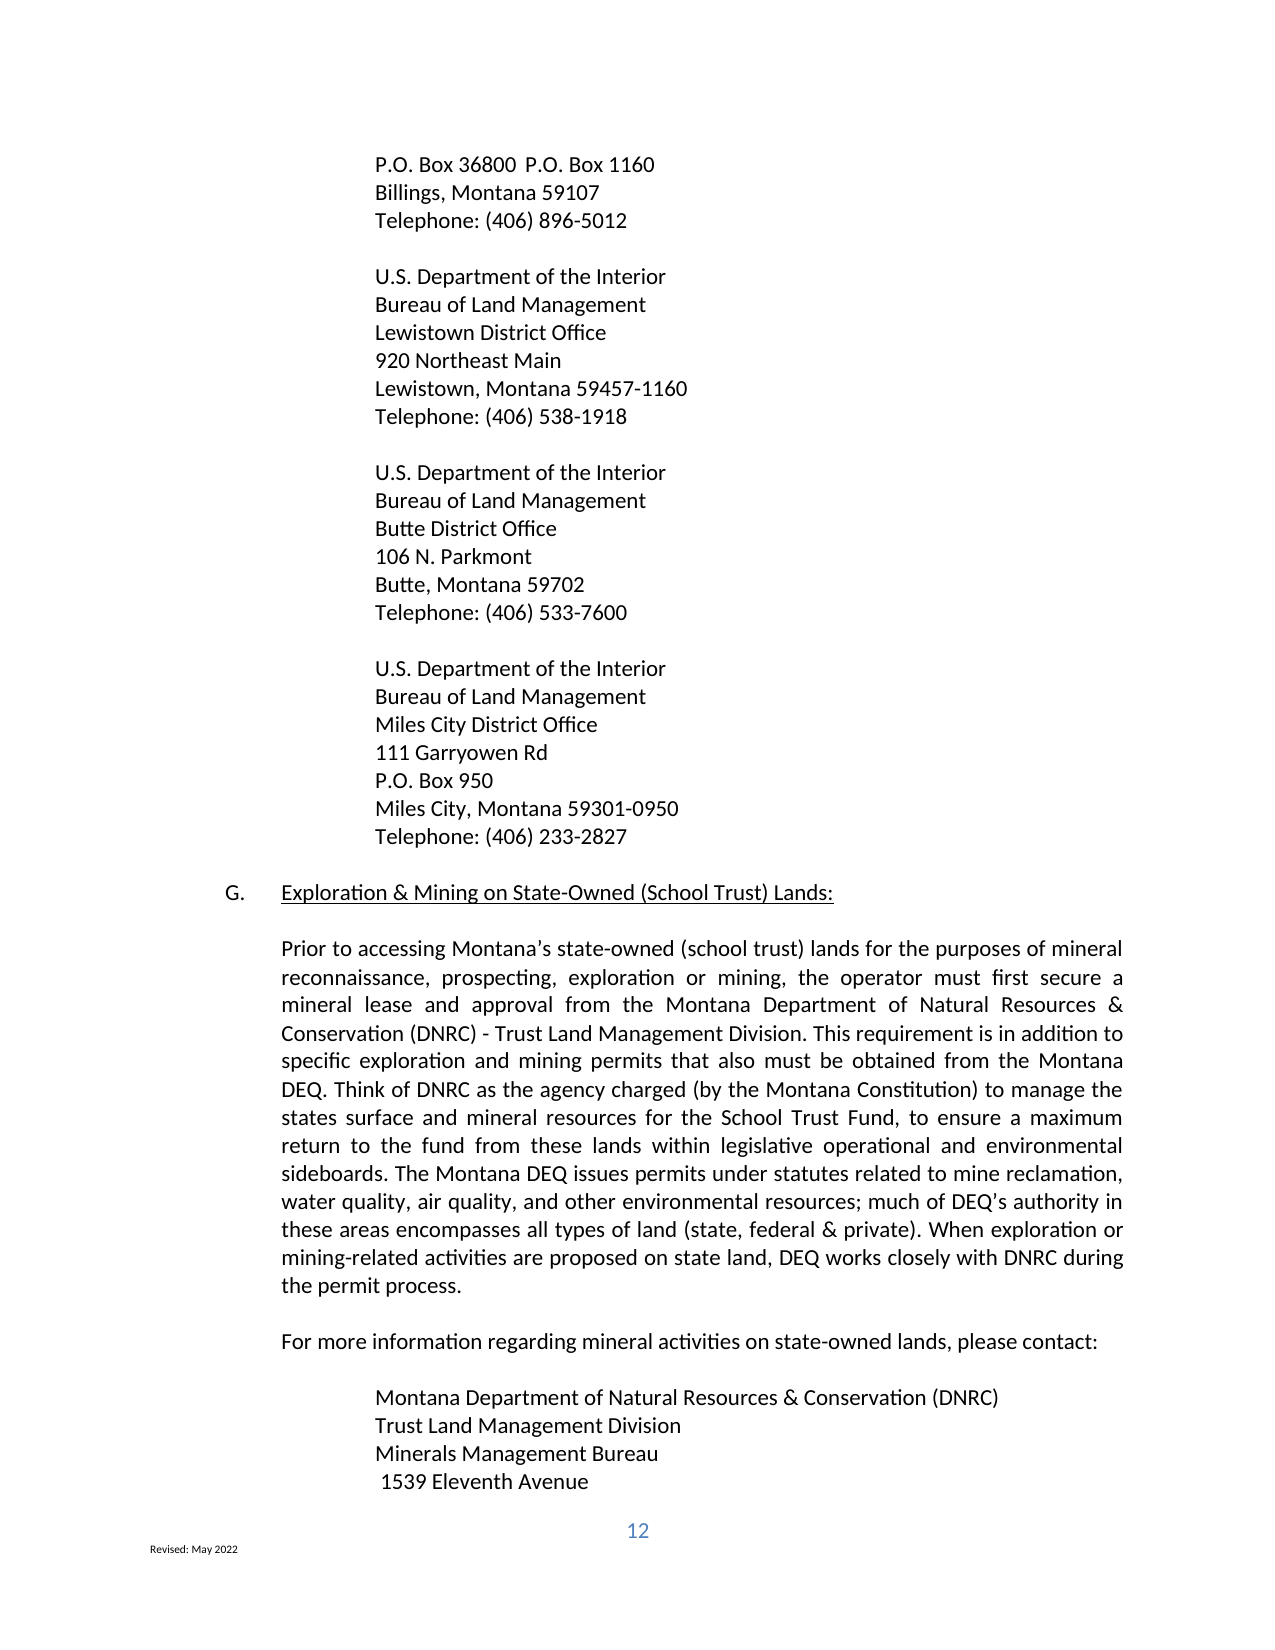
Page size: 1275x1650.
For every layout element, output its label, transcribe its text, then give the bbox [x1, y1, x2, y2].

text Bureau of Land Management [375, 682, 1125, 710]
text Miles City District Office [375, 710, 1125, 738]
text Lewistown, Montana 59457-1160 [375, 374, 1125, 402]
text 111 Garryowen Rd [375, 738, 1125, 766]
text 106 N. Parkmont [375, 542, 1125, 570]
text P.O. Box 950 [375, 766, 1125, 794]
text Billings, Montana 59107 [375, 178, 1125, 206]
text Miles City, Montana 59301-0950 [375, 794, 1125, 822]
text 1539 Eleventh Avenue [375, 1467, 1125, 1495]
text For more information regarding mineral activities on state-owned lands, please contact: [281, 1327, 1125, 1355]
list Exploration & Mining on State-Owned (School Trust) Lands: [225, 878, 1125, 907]
text P.O. Box 36800 P.O. Box 1160 [375, 150, 1125, 178]
text U.S. Department of the Interior [375, 458, 1125, 486]
text Telephone: (406) 896-5012 [375, 206, 1125, 234]
text U.S. Department of the Interior [375, 654, 1125, 682]
text Telephone: (406) 538-1918 [375, 402, 1125, 430]
text Trust Land Management Division [375, 1411, 1125, 1439]
text Prior to accessing Montana’s state-owned (school trust) lands for the purposes of mineral reconnaissance, prospecting, exploration or mining, the operator must first secure a mineral lease and approval from the Montana Department of Natural Resources & Conservation (DNRC) - Trust Land Management Division. This requirement is in addition to specific exploration and mining permits that also must be obtained from the Montana DEQ. Think of DNRC as the agency charged (by the Montana Constitution) to manage the states surface and mineral resources for the School Trust Fund, to ensure a maximum return to the fund from these lands within legislative operational and environmental sideboards. The Montana DEQ issues permits under statutes related to mine reclamation, water quality, air quality, and other environmental resources; much of DEQ’s authority in these areas encompasses all types of land (state, federal & private). When exploration or mining-related activities are proposed on state land, DEQ works closely with DNRC during the permit process. [281, 934, 1125, 1299]
text Minerals Management Bureau [375, 1439, 1125, 1467]
text Bureau of Land Management [375, 290, 1125, 318]
text Butte, Montana 59702 [375, 570, 1125, 598]
text 920 Northeast Main [375, 346, 1125, 374]
text Montana Department of Natural Resources & Conservation (DNRC) [375, 1383, 1125, 1411]
text Lewistown District Office [375, 318, 1125, 346]
text U.S. Department of the Interior [375, 262, 1125, 290]
text Bureau of Land Management [375, 486, 1125, 514]
text Butte District Office [375, 514, 1125, 542]
text Telephone: (406) 233-2827 [375, 822, 1125, 851]
text Telephone: (406) 533-7600 [375, 598, 1125, 626]
